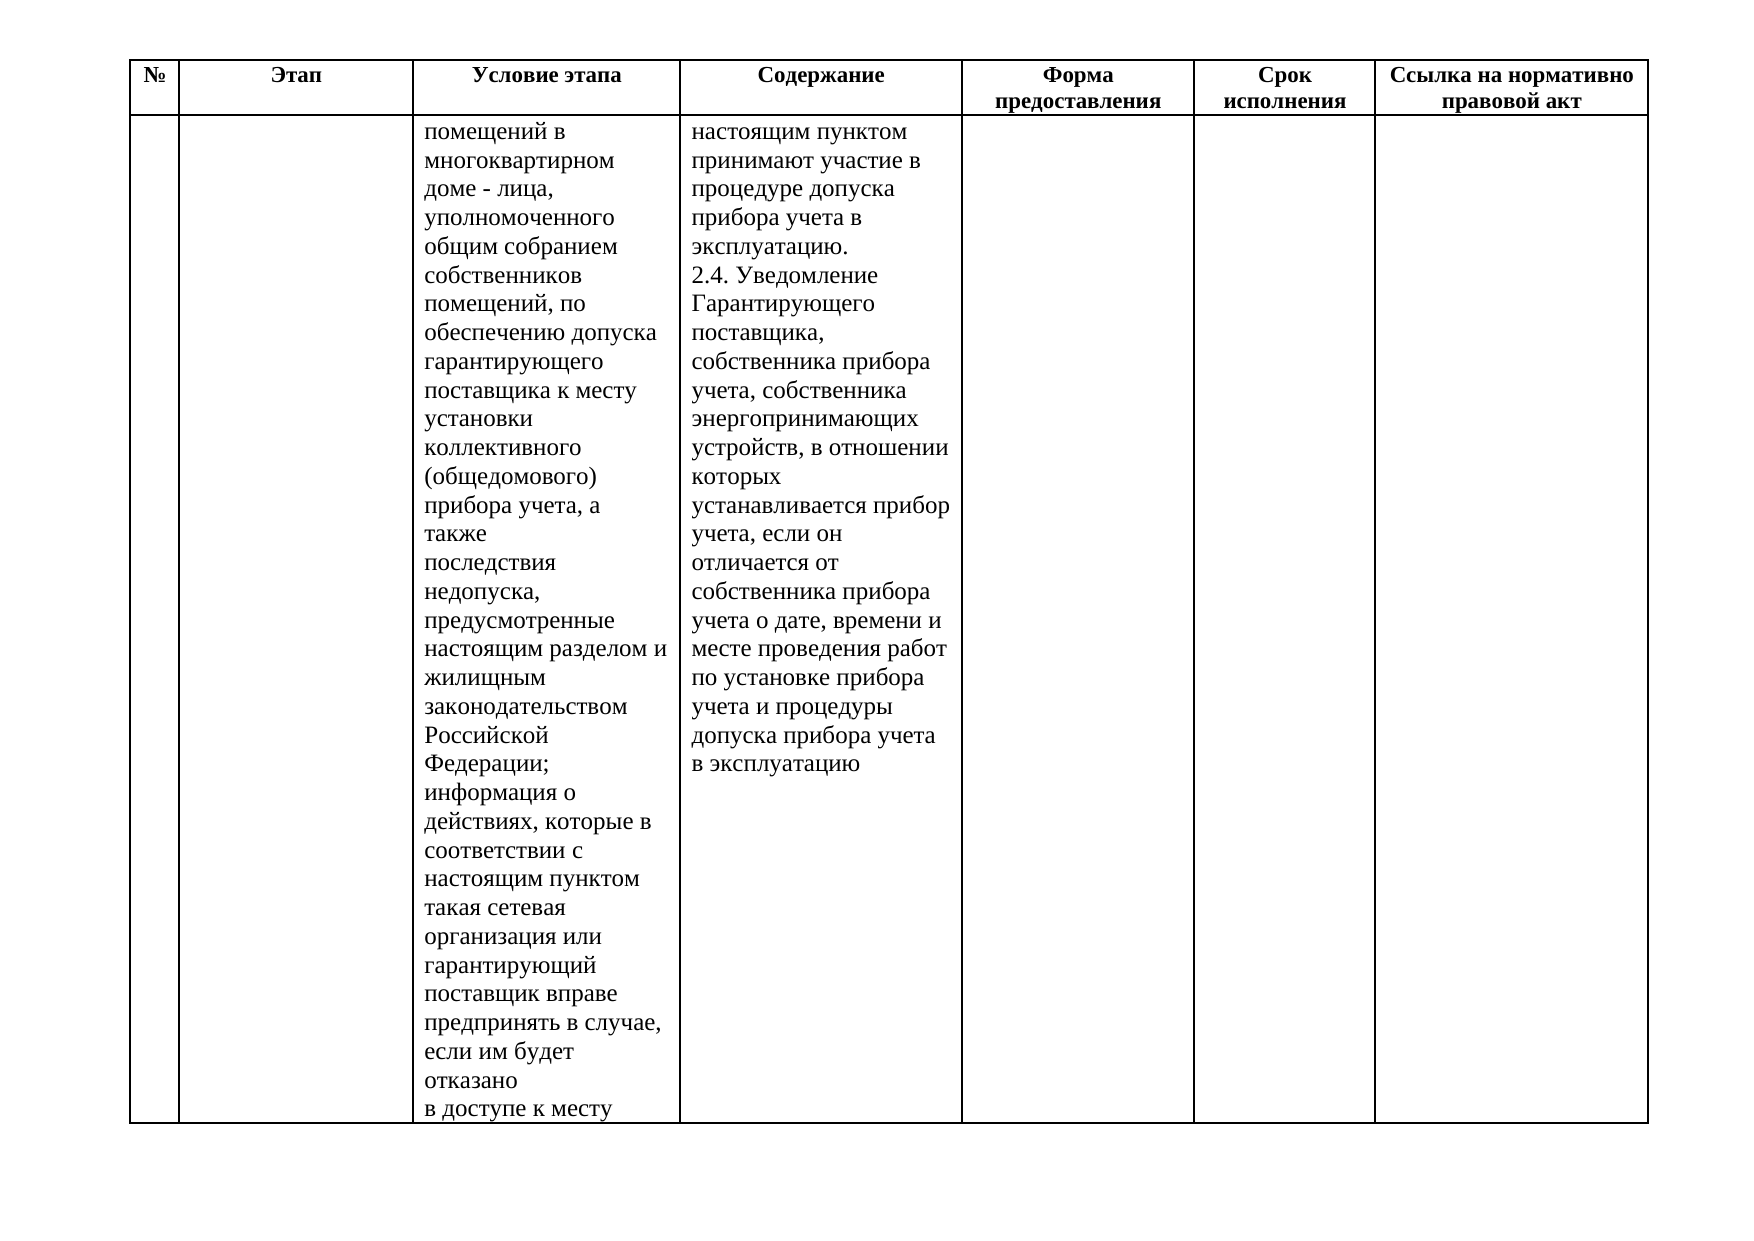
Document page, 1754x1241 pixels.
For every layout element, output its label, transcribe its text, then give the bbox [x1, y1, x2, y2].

table_header № [131, 61, 178, 114]
table_header Срок исполнения [1195, 61, 1374, 114]
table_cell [963, 116, 1193, 1122]
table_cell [414, 116, 679, 1122]
table_cell 2 [131, 116, 178, 1122]
table_header Этап [180, 61, 412, 114]
table_header Ссылка на нормативно правовой акт [1376, 61, 1647, 114]
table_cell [1195, 116, 1374, 1122]
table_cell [1376, 116, 1647, 1122]
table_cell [180, 116, 412, 1122]
table_header Содержание [681, 61, 961, 114]
table_header Условие этапа [414, 61, 679, 114]
table_header Форма предоставления [963, 61, 1193, 114]
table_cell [681, 116, 961, 1122]
